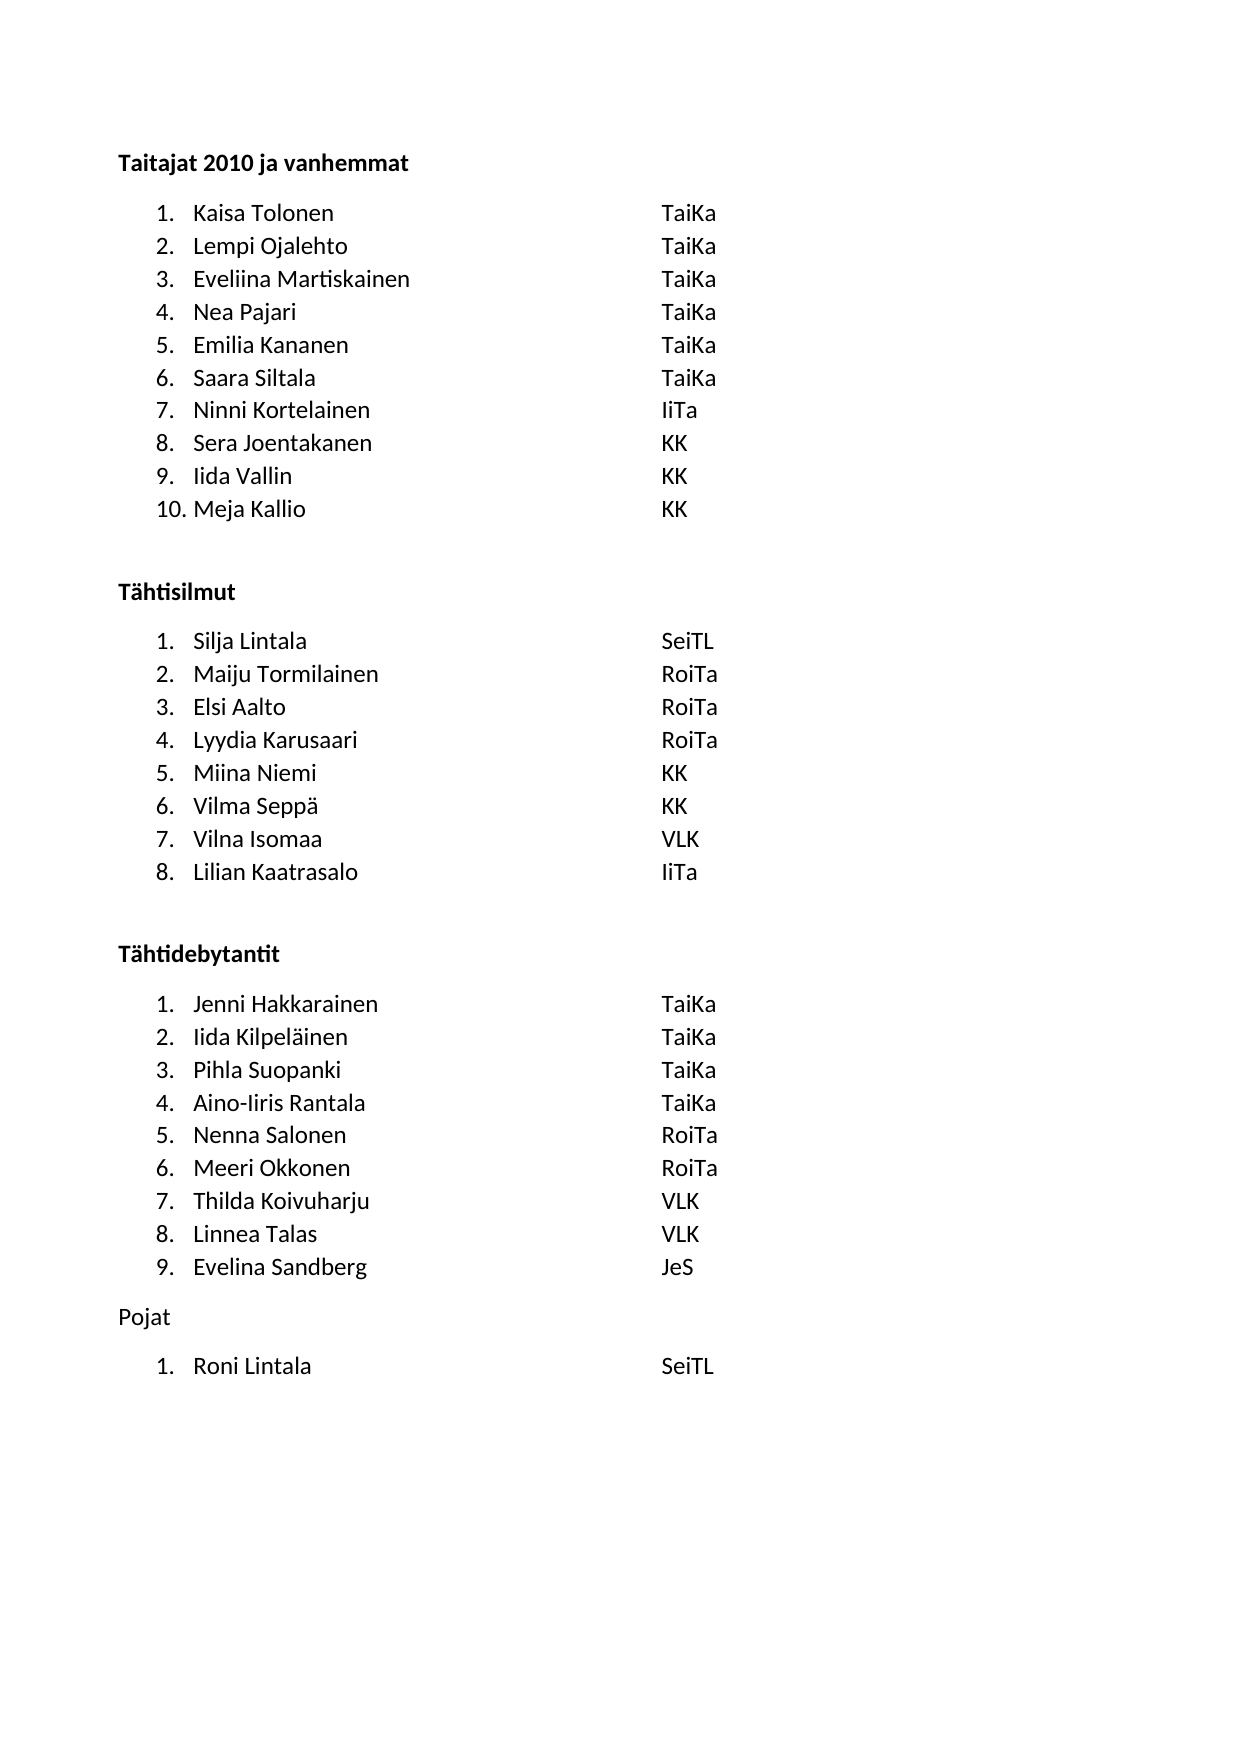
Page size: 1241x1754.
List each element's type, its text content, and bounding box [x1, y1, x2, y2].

list Pihla Suopanki TaiKa [156, 1054, 1122, 1084]
list Vilna Isomaa VLK [156, 823, 1122, 853]
list Saara Siltala TaiKa [156, 362, 1122, 392]
list Lempi Ojalehto TaiKa [156, 230, 1122, 261]
list Linnea Talas VLK [156, 1218, 1122, 1249]
list Thilda Koivuharju VLK [156, 1186, 1122, 1216]
text Pojat [118, 1301, 1122, 1331]
list Miina Niemi KK [156, 757, 1122, 788]
list Sera Joentakanen KK [156, 428, 1122, 458]
list Lilian Kaatrasalo IiTa [156, 856, 1122, 886]
text Tähtisilmut [118, 576, 1122, 606]
list Nenna Salonen RoiTa [156, 1120, 1122, 1150]
list Meeri Okkonen RoiTa [156, 1153, 1122, 1183]
list Maiju Tormilainen RoiTa [156, 658, 1122, 689]
list Aino-Iiris Rantala TaiKa [156, 1087, 1122, 1117]
list Vilma Seppä KK [156, 790, 1122, 821]
list Ninni Kortelainen IiTa [156, 395, 1122, 425]
list Emilia Kananen TaiKa [156, 329, 1122, 359]
list Iida Kilpeläinen TaiKa [156, 1021, 1122, 1051]
text Taitajat 2010 ja vanhemmat [118, 148, 1122, 178]
list Elsi Aalto RoiTa [156, 691, 1122, 722]
list Eveliina Martiskainen TaiKa [156, 263, 1122, 293]
list Meja Kallio KK [156, 493, 1122, 524]
list Kaisa Tolonen TaiKa [156, 197, 1122, 228]
list Evelina Sandberg JeS [156, 1251, 1122, 1282]
list Lyydia Karusaari RoiTa [156, 724, 1122, 755]
text Tähtidebytantit [118, 938, 1122, 969]
list Silja Lintala SeiTL [156, 626, 1122, 656]
list Nea Pajari TaiKa [156, 296, 1122, 326]
list Iida Vallin KK [156, 461, 1122, 491]
list Roni Lintala SeiTL [156, 1351, 1122, 1381]
list Jenni Hakkarainen TaiKa [156, 988, 1122, 1018]
